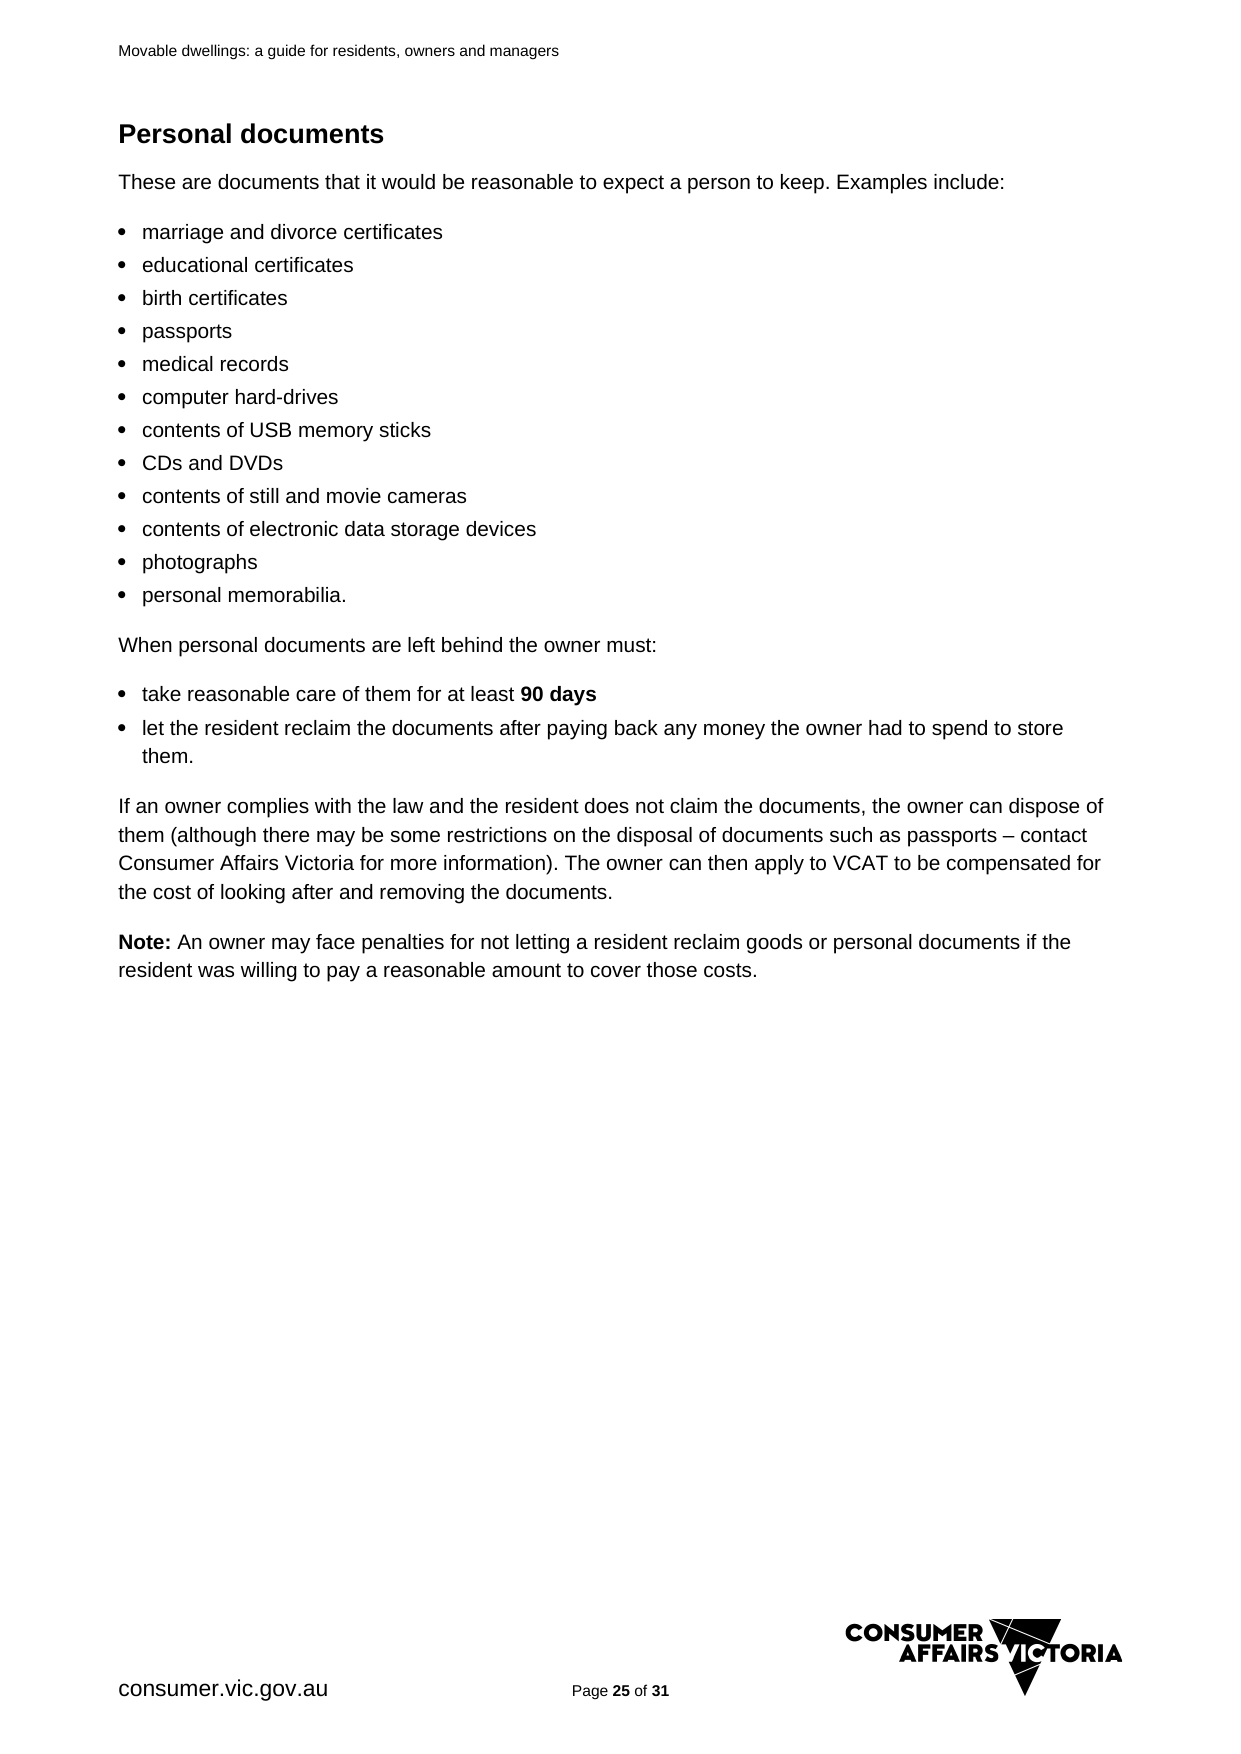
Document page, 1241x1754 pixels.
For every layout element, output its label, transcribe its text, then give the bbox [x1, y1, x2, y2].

list educational certificates [118, 253, 1122, 277]
list contents of still and movie cameras [118, 484, 1122, 508]
text These are documents that it would be reasonable to expect a person to keep. Examples include: [118, 170, 1122, 194]
list CDs and DVDs [118, 451, 1122, 475]
list contents of USB memory sticks [118, 418, 1122, 442]
text If an owner complies with the law and the resident does not claim the documents, the owner can dispose of them (although there may be some restrictions on the disposal of documents such as passports – contact Consumer Affairs Victoria for more information). The owner can then apply to VCAT to be compensated for the cost of looking after and removing the documents. [118, 794, 1122, 904]
list computer hard-drives [118, 385, 1122, 409]
list passports [118, 319, 1122, 343]
subtitle Personal documents [118, 118, 1122, 149]
list marriage and divorce certificates [118, 220, 1122, 244]
picture [845, 1619, 1123, 1696]
list birth certificates [118, 286, 1122, 310]
list personal memorabilia. [118, 583, 1122, 607]
text Note: An owner may face penalties for not letting a resident reclaim goods or personal documents if the resident was willing to pay a reasonable amount to cover those costs. [118, 929, 1122, 982]
list let the resident reclaim the documents after paying back any money the owner had to spend to store them. [118, 715, 1122, 768]
text When personal documents are left behind the owner must: [118, 633, 1122, 657]
list photographs [118, 550, 1122, 574]
list medical records [118, 352, 1122, 376]
list take reasonable care of them for at least 90 days [118, 682, 1122, 706]
list contents of electronic data storage devices [118, 517, 1122, 541]
